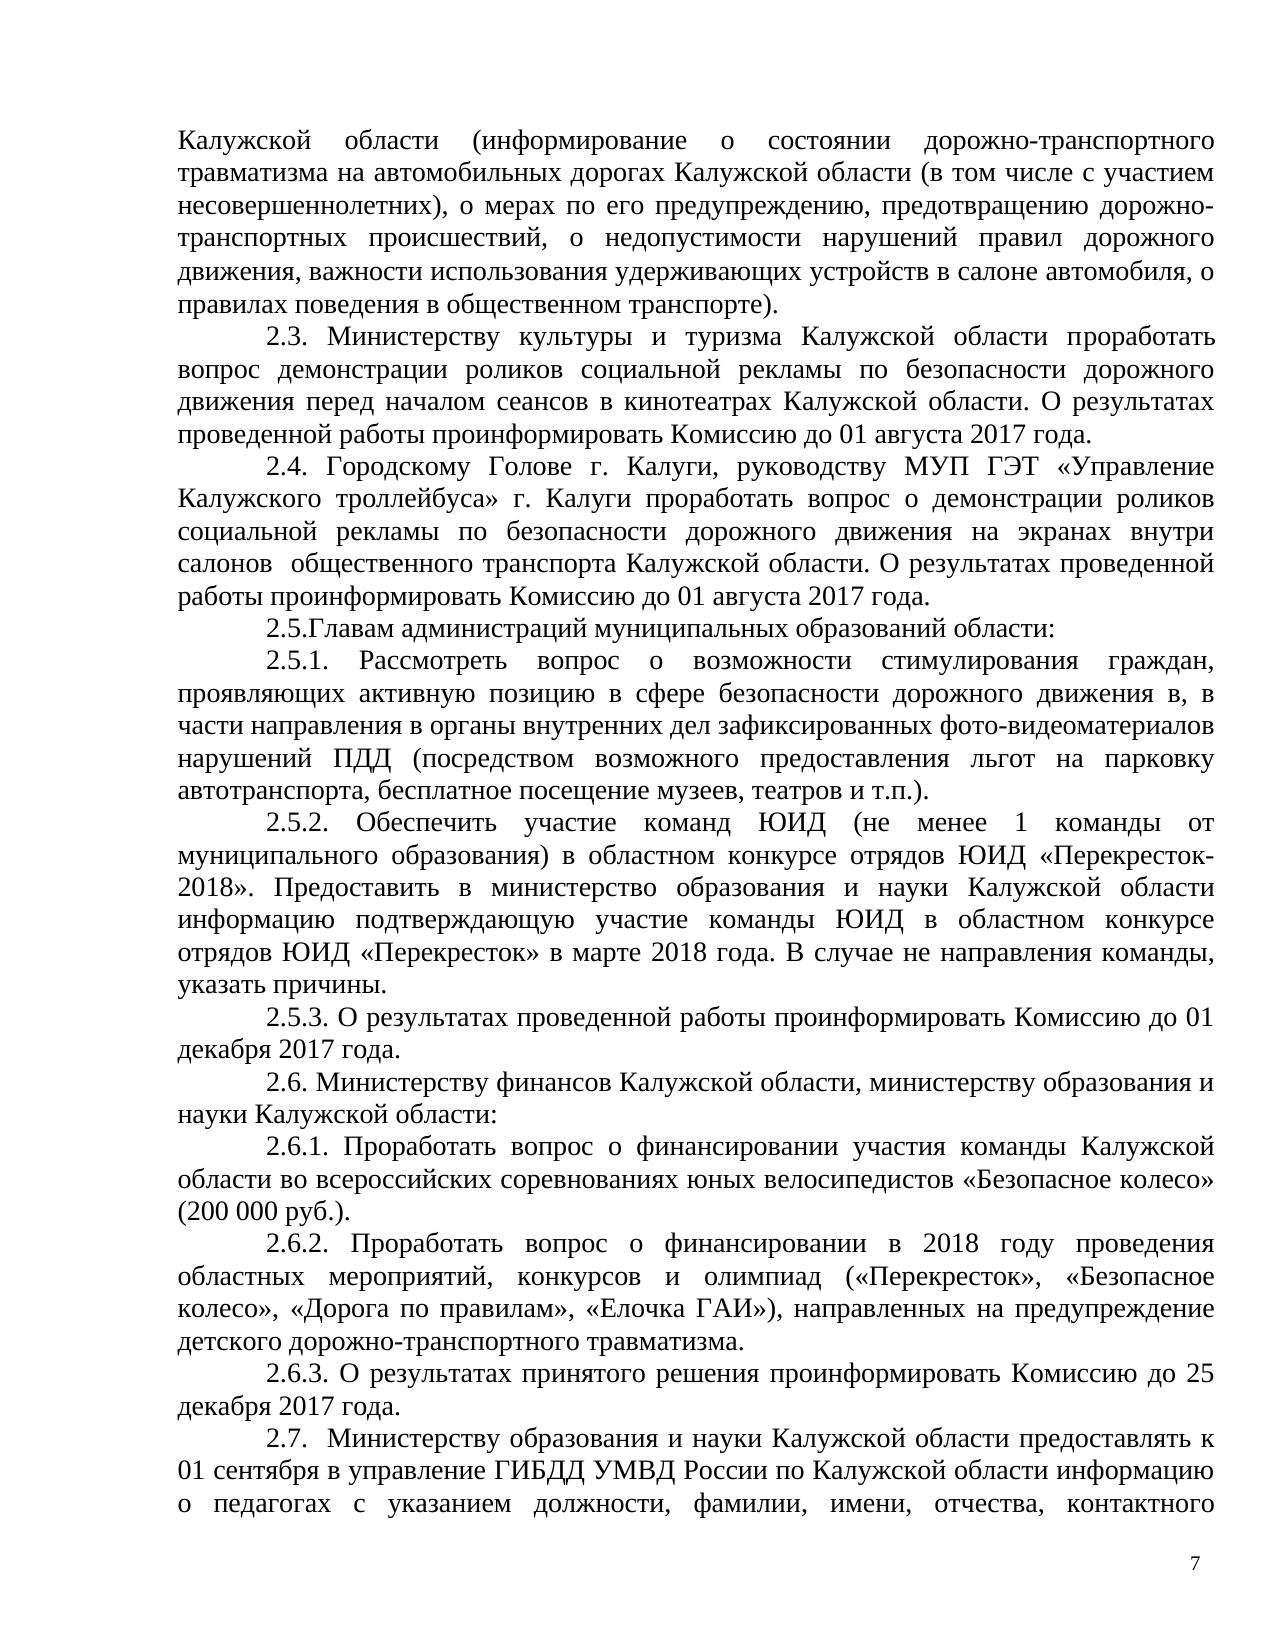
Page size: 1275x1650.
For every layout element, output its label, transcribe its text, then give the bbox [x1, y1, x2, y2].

text 2.6.3. О результатах принятого решения проинформировать Комиссию до 25 декабря 2017 года. [177, 1356, 1216, 1421]
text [177, 123, 1216, 319]
text 2.6. Министерству финансов Калужской области, министерству образования и науки Калужской области: [177, 1064, 1216, 1129]
text 2.5.2. Обеспечить участие команд ЮИД (не менее 1 команды от муниципального образования) в областном конкурсе отрядов ЮИД «Перекресток-2018». Предоставить в министерство образования и науки Калужской области информацию подтверждающую участие команды ЮИД в областном конкурсе отрядов ЮИД «Перекресток» в марте 2018 года. В случае не направления команды, указать причины. [177, 805, 1216, 1000]
text 2.5.3. О результатах проведенной работы проинформировать Комиссию до 01 декабря 2017 года. [177, 1000, 1216, 1064]
text 2.3. Министерству культуры и туризма Калужской области проработать вопрос демонстрации роликов социальной рекламы по безопасности дорожного движения перед началом сеансов в кинотеатрах Калужской области. О результатах проведенной работы проинформировать Комиссию до 01 августа 2017 года. [177, 319, 1216, 449]
text 2.6.1. Проработать вопрос о финансировании участия команды Калужской области во всероссийских соревнованиях юных велосипедистов «Безопасное колесо» (200 000 руб.). [177, 1129, 1216, 1227]
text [177, 1421, 1216, 1518]
text 2.5.Главам администраций муниципальных образований области: [177, 611, 1216, 643]
text 2.4. Городскому Голове г. Калуги, руководству МУП ГЭТ «Управление Калужского троллейбуса» г. Калуги проработать вопрос о демонстрации роликов социальной рекламы по безопасности дорожного движения на экранах внутри салонов общественного транспорта Калужской области. О результатах проведенной работы проинформировать Комиссию до 01 августа 2017 года. [177, 449, 1216, 611]
text 2.6.2. Проработать вопрос о финансировании в 2018 году проведения областных мероприятий, конкурсов и олимпиад («Перекресток», «Безопасное колесо», «Дорога по правилам», «Елочка ГАИ»), направленных на предупреждение детского дорожно-транспортного травматизма. [177, 1227, 1216, 1356]
text 2.5.1. Рассмотреть вопрос о возможности стимулирования граждан, проявляющих активную позицию в сфере безопасности дорожного движения в, в части направления в органы внутренних дел зафиксированных фото-видеоматериалов нарушений ПДД (посредством возможного предоставления льгот на парковку автотранспорта, бесплатное посещение музеев, театров и т.п.). [177, 643, 1216, 805]
